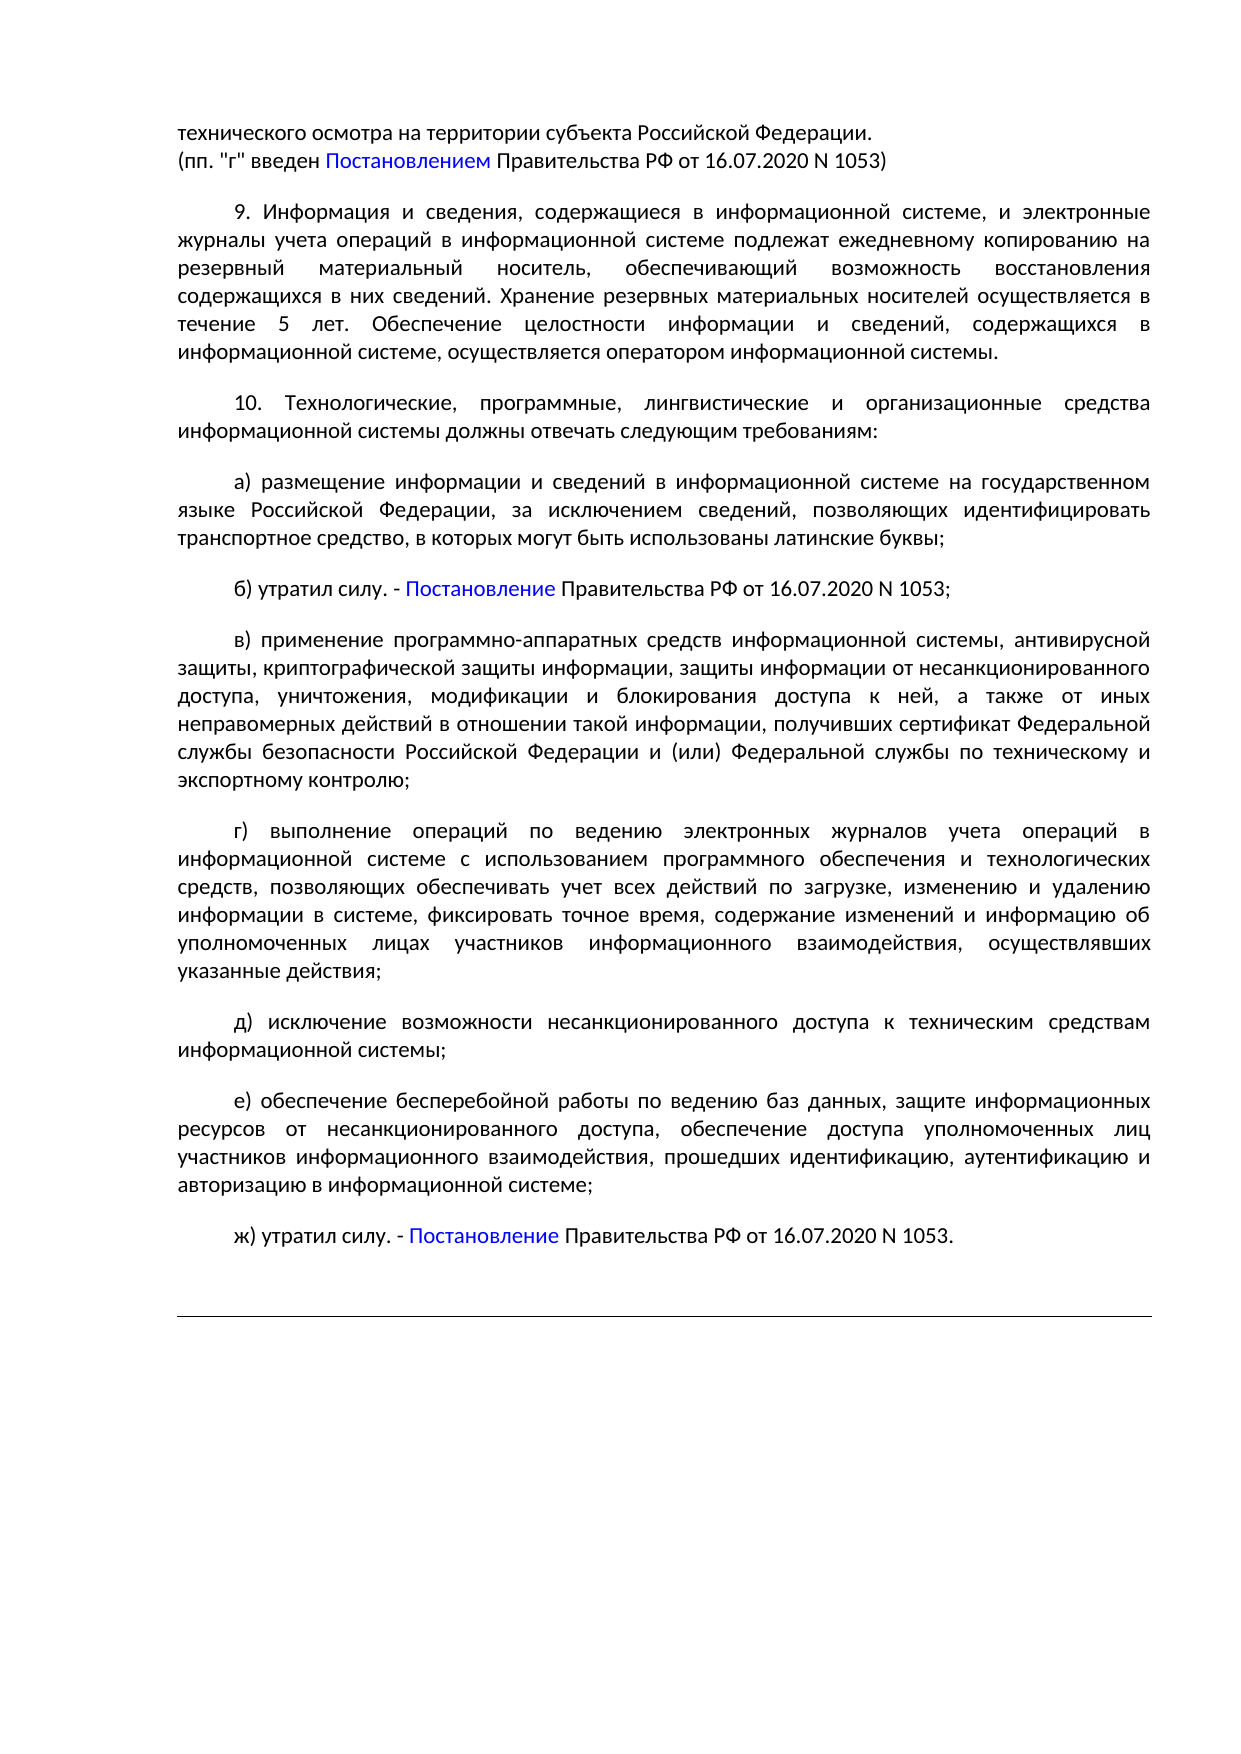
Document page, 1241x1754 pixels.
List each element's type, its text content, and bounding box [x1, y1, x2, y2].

text 9. Информация и сведения, содержащиеся в информационной системе, и электронные журналы учета операций в информационной системе подлежат ежедневному копированию на резервный материальный носитель, обеспечивающий возможность восстановления содержащихся в них сведений. Хранение резервных материальных носителей осуществляется в течение 5 лет. Обеспечение целостности информации и сведений, содержащихся в информационной системе, осуществляется оператором информационной системы. [177, 197, 1152, 365]
text е) обеспечение бесперебойной работы по ведению баз данных, защите информационных ресурсов от несанкционированного доступа, обеспечение доступа уполномоченных лиц участников информационного взаимодействия, прошедших идентификацию, аутентификацию и авторизацию в информационной системе; [177, 1086, 1152, 1198]
text ж) утратил силу. - Постановление Правительства РФ от 16.07.2020 N 1053. [177, 1221, 1152, 1249]
text в) применение программно-аппаратных средств информационной системы, антивирусной защиты, криптографической защиты информации, защиты информации от несанкционированного доступа, уничтожения, модификации и блокирования доступа к ней, а также от иных неправомерных действий в отношении такой информации, получивших сертификат Федеральной службы безопасности Российской Федерации и (или) Федеральной службы по техническому и экспортному контролю; [177, 625, 1152, 793]
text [177, 118, 1152, 146]
text б) утратил силу. - Постановление Правительства РФ от 16.07.2020 N 1053; [177, 574, 1152, 602]
text 10. Технологические, программные, лингвистические и организационные средства информационной системы должны отвечать следующим требованиям: [177, 388, 1152, 444]
text (пп. "г" введен Постановлением Правительства РФ от 16.07.2020 N 1053) [177, 146, 1152, 174]
text д) исключение возможности несанкционированного доступа к техническим средствам информационной системы; [177, 1007, 1152, 1063]
text а) размещение информации и сведений в информационной системе на государственном языке Российской Федерации, за исключением сведений, позволяющих идентифицировать транспортное средство, в которых могут быть использованы латинские буквы; [177, 467, 1152, 551]
text г) выполнение операций по ведению электронных журналов учета операций в информационной системе с использованием программного обеспечения и технологических средств, позволяющих обеспечивать учет всех действий по загрузке, изменению и удалению информации в системе, фиксировать точное время, содержание изменений и информацию об уполномоченных лицах участников информационного взаимодействия, осуществлявших указанные действия; [177, 816, 1152, 984]
